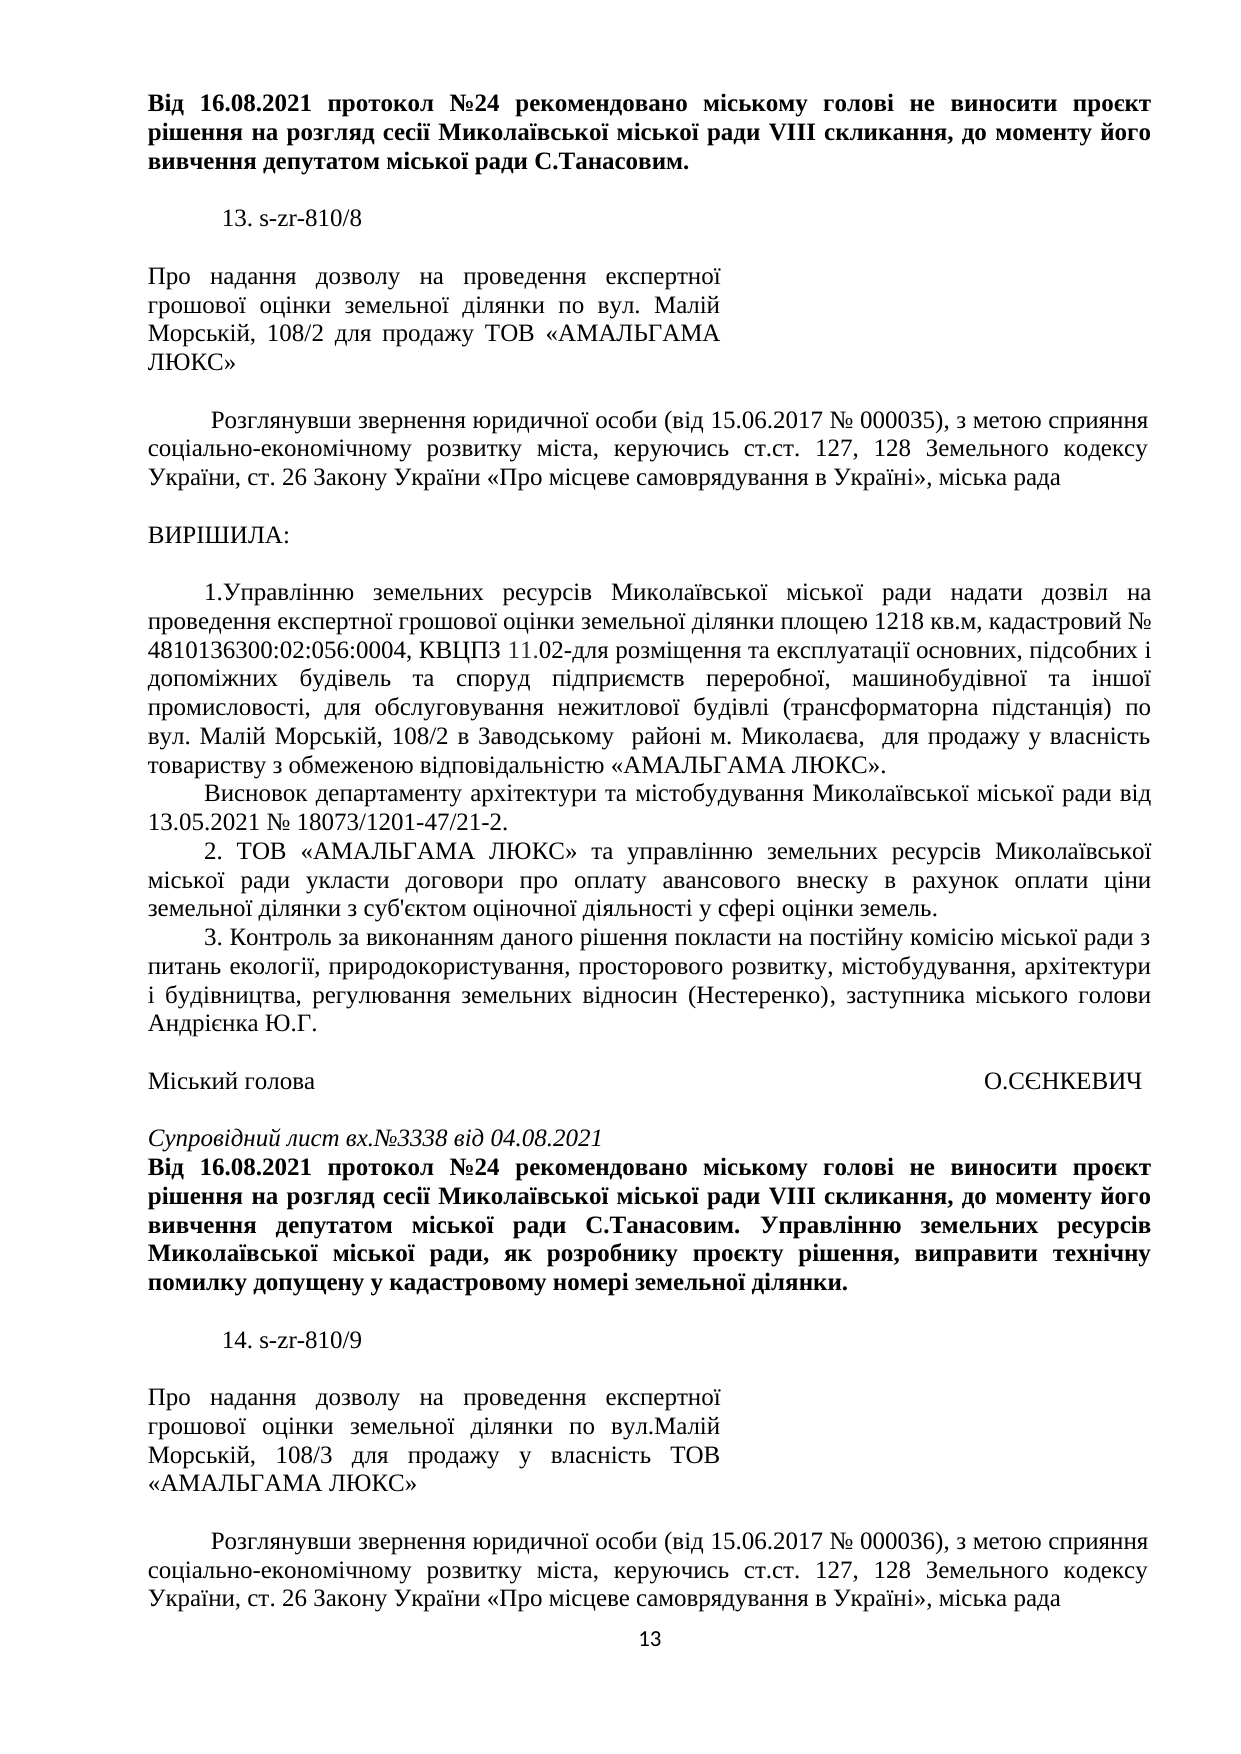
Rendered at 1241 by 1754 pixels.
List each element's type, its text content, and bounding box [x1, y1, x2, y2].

text 3. Контроль за виконанням даного рішення покласти на постійну комісію міської ради з питань екології, природокористування, просторового розвитку, містобудування, архітектури і будівництва, регулювання земельних відносин (Нестеренко), заступника міського голови Андрієнка Ю.Г. [148, 922, 1152, 1037]
text Супровідний лист вх.№3338 від 04.08.2021 [148, 1123, 1152, 1152]
text Від 16.08.2021 протокол №24 рекомендовано міському голові не виносити проєкт рішення на розгляд сесії Миколаївської міської ради VIII скликання, до моменту його вивчення депутатом міської ради С.Танасовим. Управлінню земельних ресурсів Миколаївської міської ради, як розробнику проєкту рішення, виправити технічну помилку допущену у кадастровому номері земельної ділянки. [148, 1152, 1152, 1296]
text Розглянувши звернення юридичної особи (від 15.06.2017 № 000036), з метою сприяння соціально-економічному розвитку міста, керуючись ст.ст. 127, 128 Земельного кодексу України, ст. 26 Закону України «Про місцеве самоврядування в Україні», міська рада [148, 1526, 1149, 1612]
text Міський голова О.СЄНКЕВИЧ [148, 1066, 1152, 1095]
text Про надання дозволу на проведення експертної грошової оцінки земельної ділянки по вул.Малій Морській, 108/3 для продажу у власність ТОВ «АМАЛЬГАМА ЛЮКС» [148, 1382, 721, 1497]
text Від 16.08.2021 протокол №24 рекомендовано міському голові не виносити проєкт рішення на розгляд сесії Миколаївської міської ради VIII скликання, до моменту його вивчення депутатом міської ради С.Танасовим. [148, 88, 1152, 175]
text 2. ТОВ «АМАЛЬГАМА ЛЮКС» та управлінню земельних ресурсів Миколаївської міської ради укласти договори про оплату авансового внеску в рахунок оплати ціни земельної ділянки з суб'єктом оціночної діяльності у сфері оцінки земель. [148, 836, 1152, 922]
text Висновок департаменту архітектури та містобудування Миколаївської міської ради від 13.05.2021 № 18073/1201-47/21-2. [148, 778, 1152, 836]
text 1.Управлінню земельних ресурсів Миколаївської міської ради надати дозвіл на проведення експертної грошової оцінки земельної ділянки площею 1218 кв.м, кадастровий № 4810136300:02:056:0004, КВЦПЗ 11.02-для розміщення та експлуатації основних, підсобних і допоміжних будівель та споруд підприємств переробної, машинобудівної та іншої промисловості, для обслуговування нежитлової будівлі (трансформаторна підстанція) по вул. Малій Морській, 108/2 в Заводському районі м. Миколаєва, для продажу у власність товариству з обмеженою відповідальністю «АМАЛЬГАМА ЛЮКС». [148, 577, 1152, 664]
list s-zr-810/9 [222, 1325, 1240, 1353]
text ВИРІШИЛА: [148, 520, 1149, 548]
text Про надання дозволу на проведення експертної грошової оцінки земельної ділянки по вул. Малій Морській, 108/2 для продажу ТОВ «АМАЛЬГАМА ЛЮКС» [148, 261, 721, 376]
list s-zr-810/8 [222, 203, 1240, 232]
text Розглянувши звернення юридичної особи (від 15.06.2017 № 000035), з метою сприяння соціально-економічному розвитку міста, керуючись ст.ст. 127, 128 Земельного кодексу України, ст. 26 Закону України «Про місцеве самоврядування в Україні», міська рада [148, 405, 1149, 491]
text 1.Управлінню земельних ресурсів Миколаївської міської ради надати дозвіл на проведення експертної грошової оцінки земельної ділянки площею 1218 кв.м, кадастровий № 4810136300:02:056:0004, КВЦПЗ 11.02-для розміщення та експлуатації основних, підсобних і допоміжних будівель та споруд підприємств переробної, машинобудівної та іншої промисловості, для обслуговування нежитлової будівлі (трансформаторна підстанція) по вул. Малій Морській, 108/2 в Заводському районі м. Миколаєва, для продажу у власність товариству з обмеженою відповідальністю «АМАЛЬГАМА ЛЮКС». [148, 692, 1152, 778]
